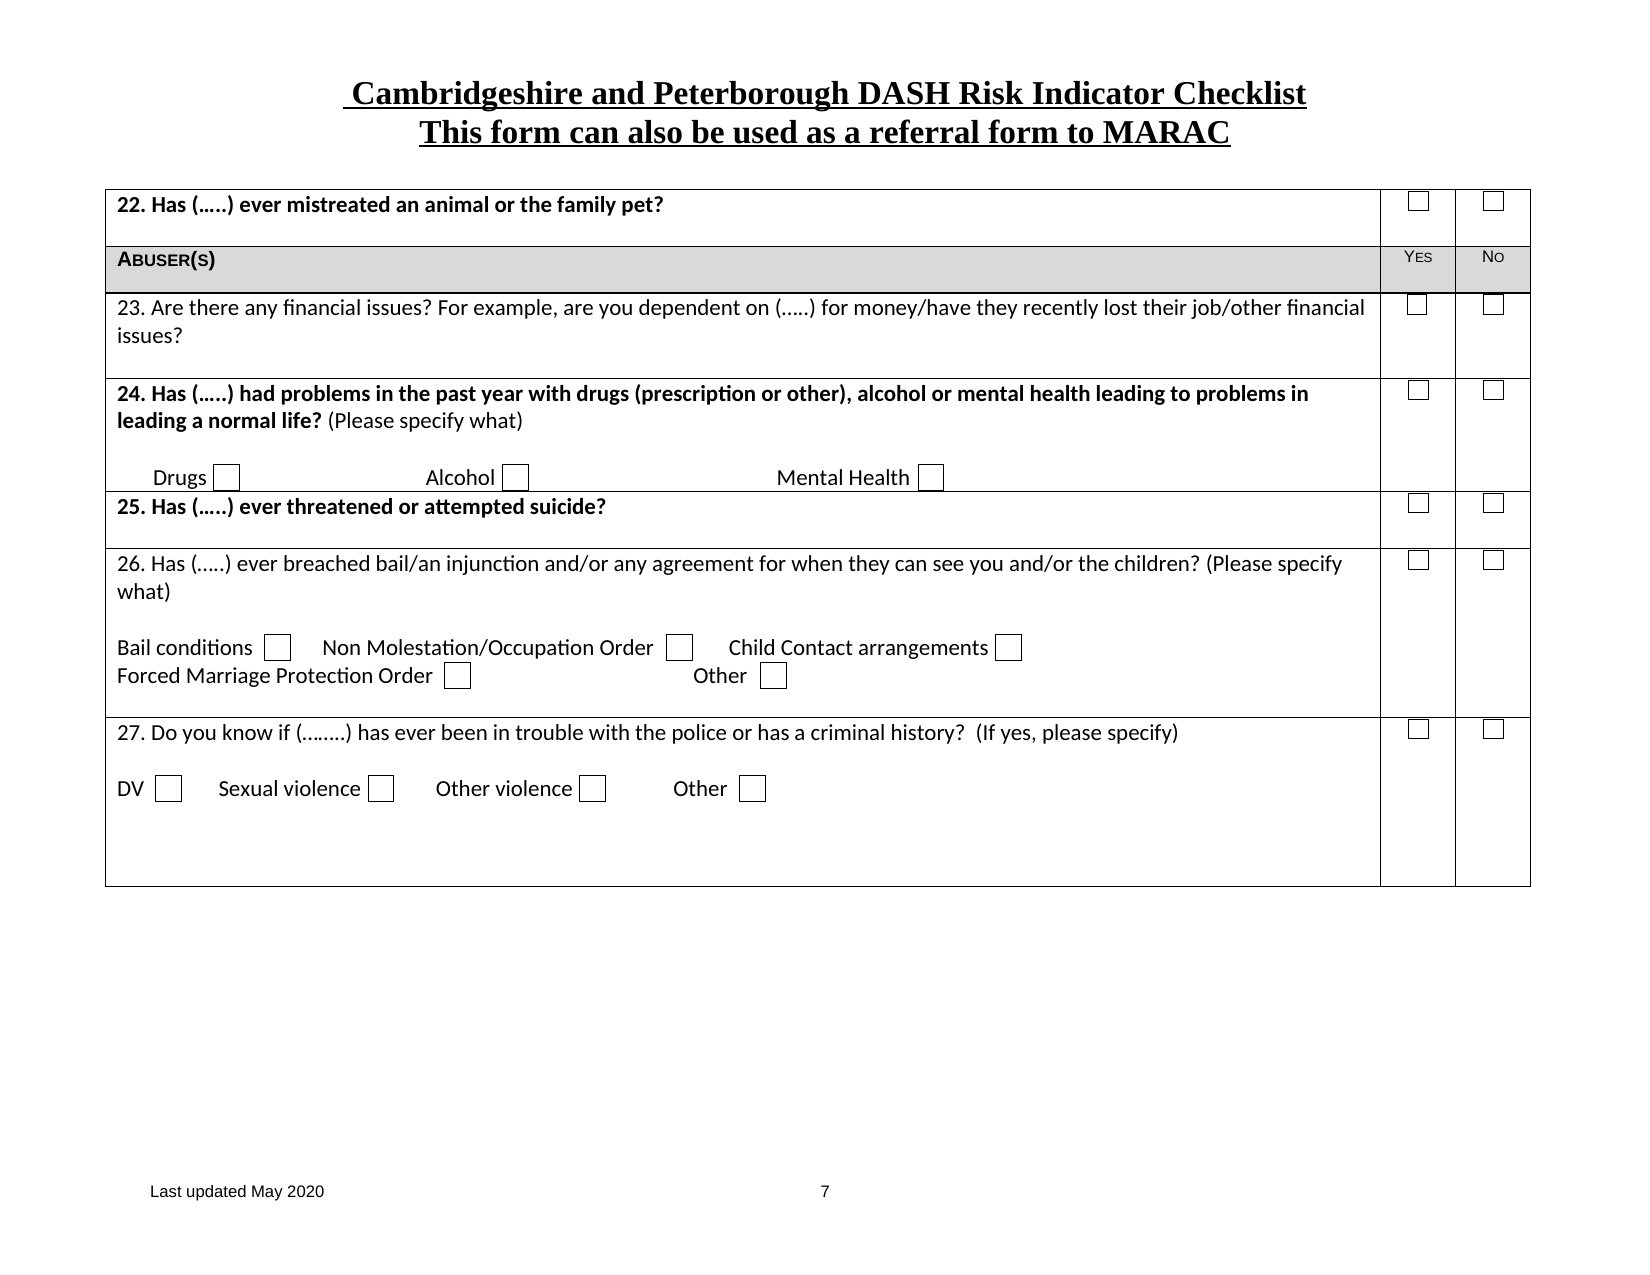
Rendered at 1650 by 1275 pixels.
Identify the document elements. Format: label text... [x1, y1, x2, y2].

table_cell [1381, 492, 1455, 548]
table_cell [1456, 379, 1530, 491]
table_cell [1381, 379, 1455, 491]
table_cell No [1456, 247, 1530, 292]
table_cell Yes [1381, 247, 1455, 292]
table_cell [1456, 549, 1530, 717]
table_cell [1456, 190, 1530, 246]
table_cell [1456, 294, 1530, 378]
table_cell 22. Has (…..) ever mistreated an animal or the family pet? [106, 190, 1380, 246]
table_cell [1381, 718, 1455, 886]
table_cell 24. Has (…..) had problems in the past year with drugs (prescription or other), alcohol or mental health leading to problems in leading a normal life? (Please specify what) Drugs Alcohol Mental Health [106, 379, 1380, 491]
table_cell [1381, 294, 1455, 378]
table_cell 26. Has (…..) ever breached bail/an injunction and/or any agreement for when they can see you and/or the children? (Please specify what) Bail conditions Non Molestation/Occupation Order Child Contact arrangements Forced Marriage Protection Order Other [106, 549, 1380, 717]
table_cell [1456, 492, 1530, 548]
table_cell 23. Are there any financial issues? For example, are you dependent on (…..) for money/have they recently lost their job/other financial issues? [106, 294, 1380, 378]
table_cell [1381, 549, 1455, 717]
table_cell 25. Has (…..) ever threatened or attempted suicide? [106, 492, 1380, 548]
table_cell [1456, 718, 1530, 886]
table_cell [1381, 190, 1455, 246]
table_cell 27. Do you know if (……..) has ever been in trouble with the police or has a criminal history? (If yes, please specify) DV Sexual violence Other violence Other [106, 718, 1380, 886]
table_cell Abuser(s) [106, 247, 1380, 292]
